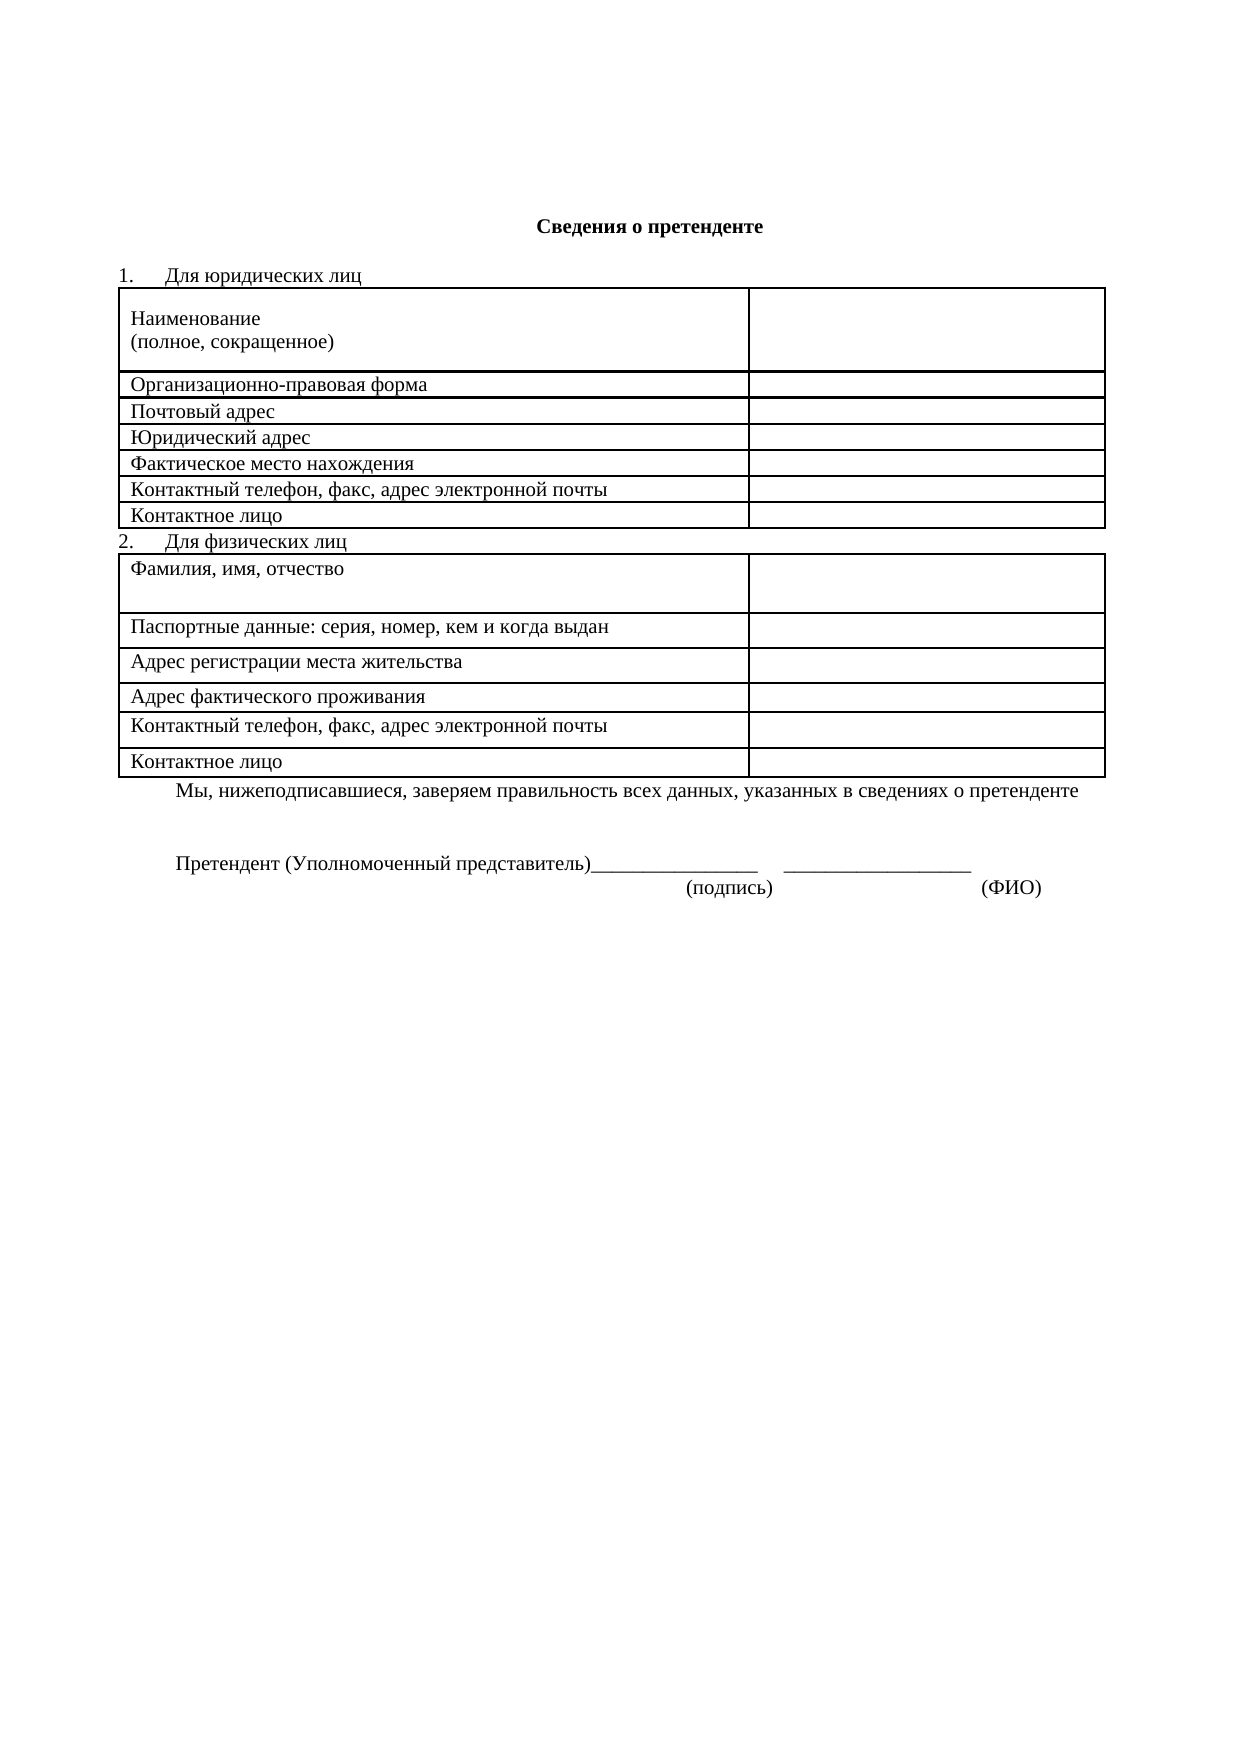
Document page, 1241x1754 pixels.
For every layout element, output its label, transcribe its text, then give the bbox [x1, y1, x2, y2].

text (подпись) (ФИО) [118, 874, 1181, 899]
table_cell Паспортные данные: серия, номер, кем и когда выдан [120, 614, 748, 647]
table_cell Адрес регистрации места жительства [120, 649, 748, 682]
table_cell Адрес фактического проживания [120, 684, 748, 711]
text 2. Для физических лиц [118, 529, 1181, 553]
table_cell Контактный телефон, факс, адрес электронной почты [120, 713, 748, 747]
text 1. Для юридических лиц [118, 262, 1181, 287]
table_header Наименование (полное, сокращенное) [120, 289, 748, 370]
table_header Фамилия, имя, отчество [120, 555, 748, 612]
table_cell [750, 451, 1104, 475]
table_cell [750, 503, 1104, 527]
table_cell Контактное лицо [120, 749, 748, 776]
table_header [750, 555, 1104, 612]
table_cell [750, 477, 1104, 501]
table_cell [750, 684, 1104, 711]
table_header [750, 289, 1104, 370]
table_cell [750, 713, 1104, 747]
table_cell [750, 649, 1104, 682]
table_cell Юридический адрес [120, 425, 748, 449]
text Сведения о претенденте [118, 214, 1181, 238]
table_cell Контактный телефон, факс, адрес электронной почты [120, 477, 748, 501]
table_cell [750, 373, 1104, 396]
text Мы, нижеподписавшиеся, заверяем правильность всех данных, указанных в сведениях о претенденте [118, 778, 1181, 802]
table_cell [750, 425, 1104, 449]
table_cell [750, 749, 1104, 776]
table_cell Контактное лицо [120, 503, 748, 527]
table_cell [750, 399, 1104, 423]
table_cell [750, 614, 1104, 647]
table_cell Почтовый адрес [120, 399, 748, 423]
text Претендент (Уполномоченный представитель)________________ __________________ [118, 851, 1181, 874]
table_cell Организационно-правовая форма [120, 373, 748, 396]
table_cell Фактическое место нахождения [120, 451, 748, 475]
